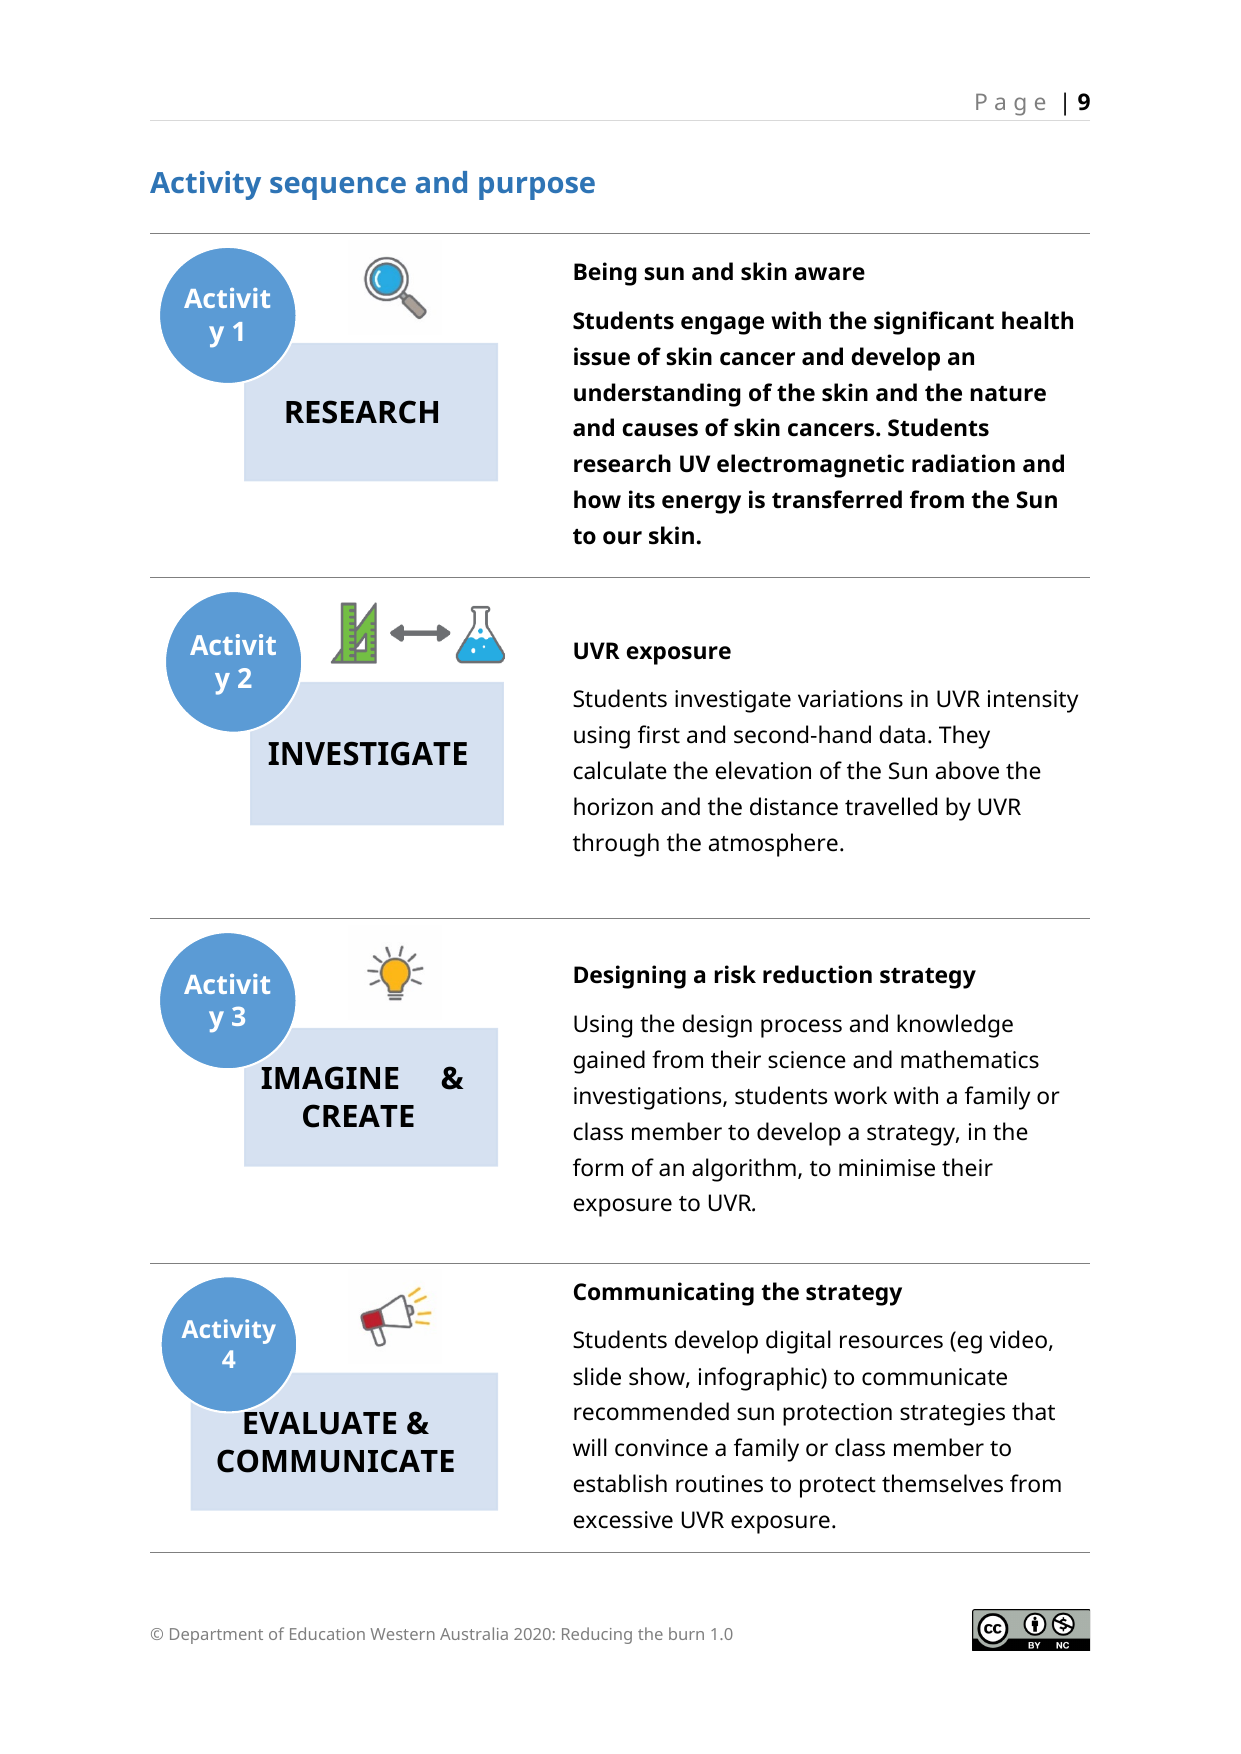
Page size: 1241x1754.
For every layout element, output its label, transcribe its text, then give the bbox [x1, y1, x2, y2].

table_cell [150, 578, 563, 918]
picture [347, 240, 443, 335]
picture [972, 1609, 1091, 1651]
table_cell UVR exposure Students investigate variations in UVR intensity using first and second-hand data. They calculate the elevation of the Sun above the horizon and the distance travelled by UVR through the atmosphere. [564, 578, 1090, 918]
table_cell [150, 1264, 563, 1552]
picture [347, 1269, 443, 1364]
subtitle Activity sequence and purpose [150, 162, 1090, 202]
picture [347, 925, 443, 1020]
table_header Being sun and skin aware Students engage with the significant health issue of skin cancer and develop an understanding of the skin and the nature and causes of skin cancers. Students research UV electromagnetic radiation and how its energy is transferred from the Sun to our skin. [564, 234, 1090, 577]
picture [330, 596, 506, 666]
table_cell [150, 919, 563, 1262]
table_cell Designing a risk reduction strategy Using the design process and knowledge gained from their science and mathematics investigations, students work with a family or class member to develop a strategy, in the form of an algorithm, to minimise their exposure to UVR. [564, 919, 1090, 1262]
table_header [150, 234, 563, 577]
